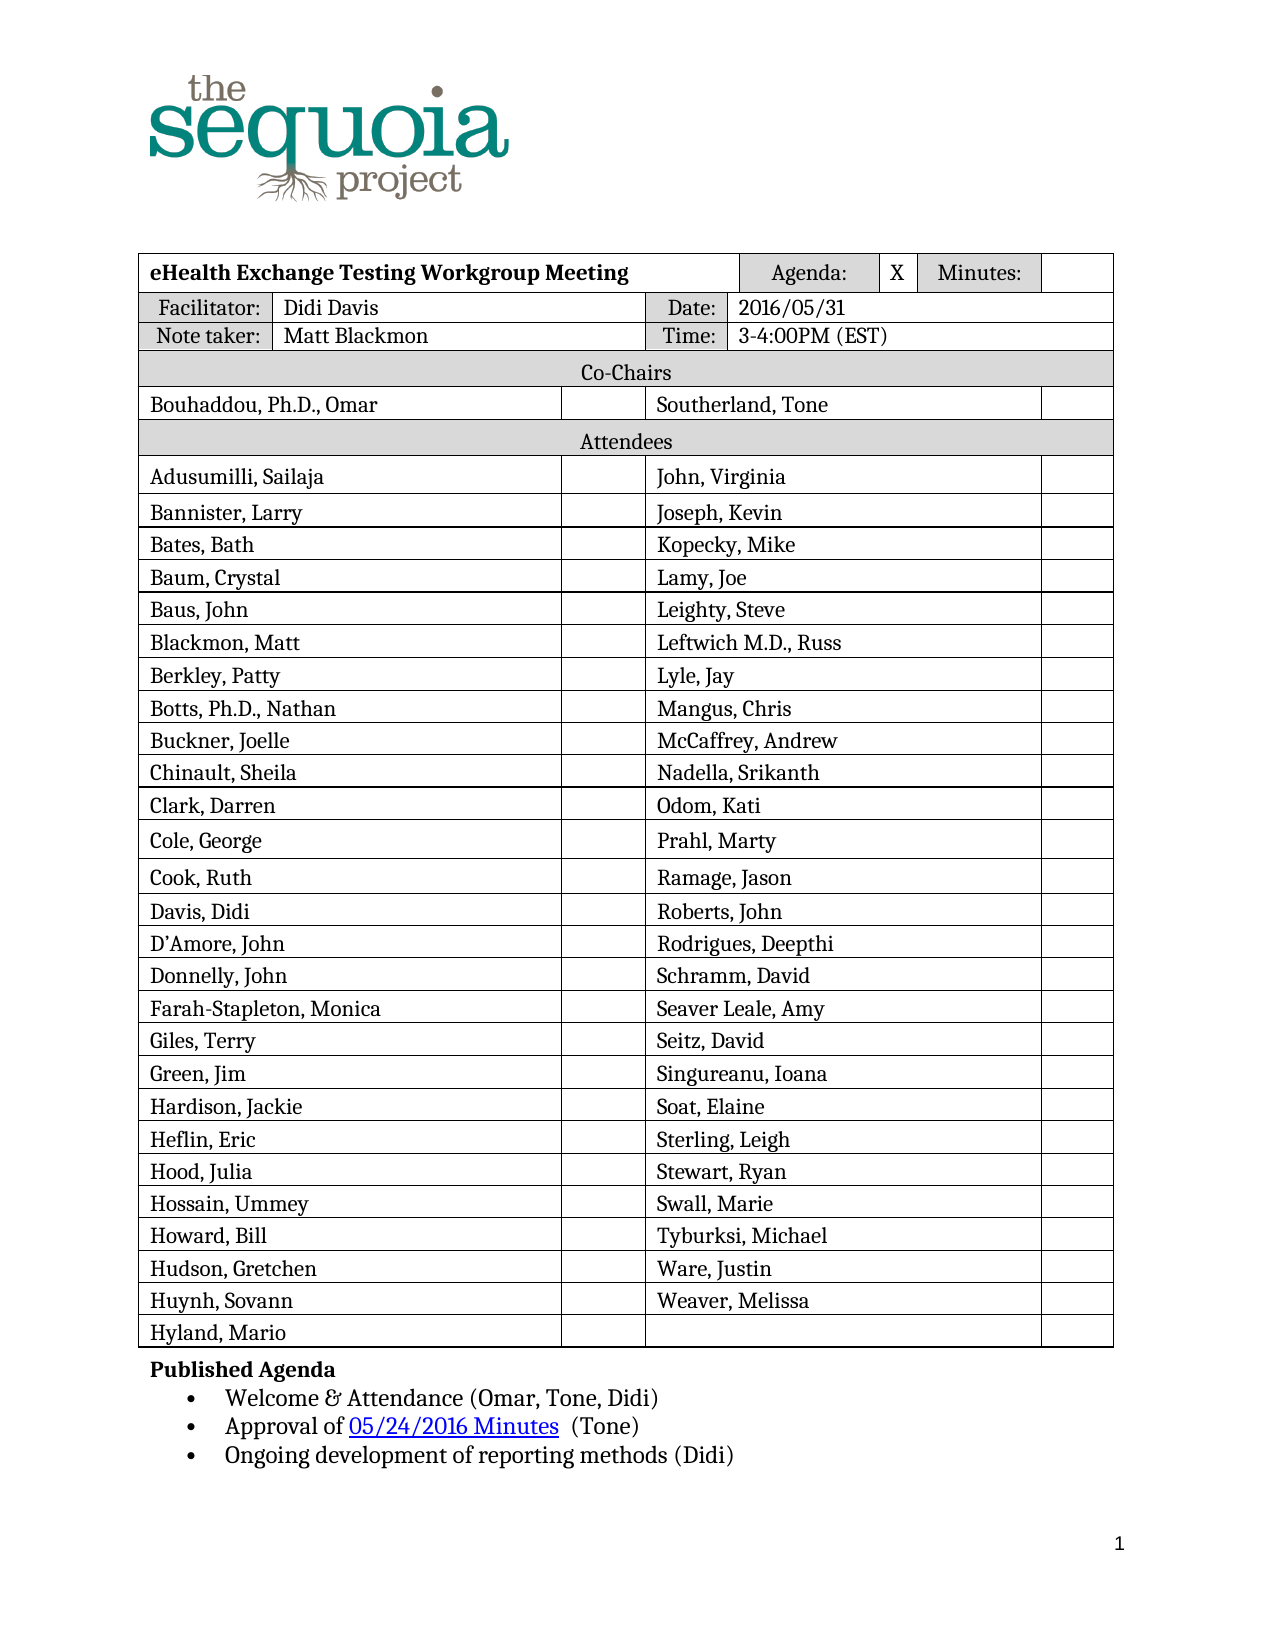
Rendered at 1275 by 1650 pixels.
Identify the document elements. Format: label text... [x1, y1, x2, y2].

table_cell Huynh, Sovann [139, 1283, 561, 1314]
table_cell Berkley, Patty [139, 658, 561, 689]
table_cell [562, 723, 645, 754]
table_cell Ware, Justin [646, 1251, 1041, 1282]
table_cell Time: [646, 323, 727, 349]
table_cell [1042, 991, 1113, 1022]
table_cell Odom, Kati [646, 788, 1041, 819]
table_cell [562, 991, 645, 1022]
table_cell [562, 788, 645, 819]
table_cell [562, 560, 645, 591]
table_cell Bates, Bath [139, 528, 561, 559]
table_cell Adusumilli, Sailaja [139, 456, 561, 493]
table_cell [1042, 593, 1113, 624]
table_cell [1042, 1218, 1113, 1249]
table_cell Lyle, Jay [646, 658, 1041, 689]
table_cell Baus, John [139, 593, 561, 624]
table_cell Bannister, Larry [139, 494, 561, 526]
table_header X [880, 254, 917, 292]
table_cell [562, 1154, 645, 1185]
table_cell [562, 894, 645, 925]
table_cell Sterling, Leigh [646, 1121, 1041, 1153]
table_cell Buckner, Joelle [139, 723, 561, 754]
table_cell McCaffrey, Andrew [646, 723, 1041, 754]
table_cell Clark, Darren [139, 788, 561, 819]
table_cell [1042, 958, 1113, 989]
table_cell [562, 926, 645, 957]
table_cell Prahl, Marty [646, 820, 1041, 858]
table_cell [1042, 691, 1113, 722]
table_cell [1042, 456, 1113, 493]
table_cell [562, 1251, 645, 1282]
table_header [1042, 254, 1113, 292]
table_cell D’Amore, John [139, 926, 561, 957]
table_cell Southerland, Tone [646, 387, 1041, 419]
table_cell Mangus, Chris [646, 691, 1041, 722]
table_cell Nadella, Srikanth [646, 755, 1041, 786]
table_cell Heflin, Eric [139, 1121, 561, 1153]
table_cell [562, 958, 645, 989]
table_cell [1042, 1089, 1113, 1120]
table_cell [562, 1121, 645, 1153]
table_cell Swall, Marie [646, 1186, 1041, 1217]
table_cell [1042, 820, 1113, 858]
table_cell Seaver Leale, Amy [646, 991, 1041, 1022]
table_cell [562, 456, 645, 493]
table_cell Date: [646, 293, 727, 322]
table_header Minutes: [918, 254, 1041, 292]
table_cell [562, 658, 645, 689]
table_header Agenda: [740, 254, 879, 292]
picture [150, 75, 509, 202]
table_cell [562, 1186, 645, 1217]
table_cell Hudson, Gretchen [139, 1251, 561, 1282]
table_cell Giles, Terry [139, 1023, 561, 1054]
table_cell Matt Blackmon [273, 323, 645, 349]
table_cell [1042, 926, 1113, 957]
table_cell Leighty, Steve [646, 593, 1041, 624]
table_cell Cole, George [139, 820, 561, 858]
list Ongoing development of reporting methods (Didi) [187, 1441, 1125, 1470]
table_cell [1042, 625, 1113, 657]
table_cell John, Virginia [646, 456, 1041, 493]
text Published Agenda [150, 1357, 1125, 1383]
table_cell [1042, 658, 1113, 689]
table_cell Botts, Ph.D., Nathan [139, 691, 561, 722]
table_cell Co-Chairs [139, 351, 1113, 386]
table_cell [562, 1089, 645, 1120]
table_cell Lamy, Joe [646, 560, 1041, 591]
table_cell Roberts, John [646, 894, 1041, 925]
table_cell [562, 1315, 645, 1346]
table_cell Seitz, David [646, 1023, 1041, 1054]
table_cell [562, 1056, 645, 1088]
table_cell [562, 387, 645, 419]
table_header eHealth Exchange Testing Workgroup Meeting [139, 254, 739, 292]
table_cell [1042, 894, 1113, 925]
table_cell [1042, 387, 1113, 419]
table_cell Chinault, Sheila [139, 755, 561, 786]
table_cell Joseph, Kevin [646, 494, 1041, 526]
table_cell Hossain, Ummey [139, 1186, 561, 1217]
table_cell [1042, 788, 1113, 819]
table_cell Leftwich M.D., Russ [646, 625, 1041, 657]
table_cell Attendees [139, 420, 1113, 455]
table_cell [562, 859, 645, 893]
table_cell 3-4:00PM (EST) [728, 323, 1113, 349]
table_cell [562, 593, 645, 624]
table_cell Baum, Crystal [139, 560, 561, 591]
table_cell [562, 1023, 645, 1054]
table_cell [1042, 723, 1113, 754]
table_cell [1042, 1023, 1113, 1054]
table_cell [1042, 1186, 1113, 1217]
table_cell Didi Davis [273, 293, 645, 322]
table_cell 2016/05/31 [728, 293, 1113, 322]
list Approval of 05/24/2016 Minutes (Tone) [187, 1412, 1125, 1441]
table_cell Soat, Elaine [646, 1089, 1041, 1120]
table_cell Schramm, David [646, 958, 1041, 989]
table_cell Rodrigues, Deepthi [646, 926, 1041, 957]
table_cell [562, 625, 645, 657]
table_cell [1042, 528, 1113, 559]
table_cell Note taker: [139, 323, 272, 349]
table_cell Cook, Ruth [139, 859, 561, 893]
table_cell Kopecky, Mike [646, 528, 1041, 559]
table_cell Singureanu, Ioana [646, 1056, 1041, 1088]
table_cell Hood, Julia [139, 1154, 561, 1185]
table_cell [1042, 560, 1113, 591]
table_cell Davis, Didi [139, 894, 561, 925]
table_cell Hardison, Jackie [139, 1089, 561, 1120]
table_cell Stewart, Ryan [646, 1154, 1041, 1185]
table_cell Green, Jim [139, 1056, 561, 1088]
table_cell [562, 528, 645, 559]
table_cell [562, 755, 645, 786]
table_cell [562, 1283, 645, 1314]
table_cell Bouhaddou, Ph.D., Omar [139, 387, 561, 419]
table_cell [1042, 1056, 1113, 1088]
table_cell Tyburksi, Michael [646, 1218, 1041, 1249]
table_cell [1042, 1315, 1113, 1346]
table_cell Blackmon, Matt [139, 625, 561, 657]
table_cell Hyland, Mario [139, 1315, 561, 1346]
table_cell [1042, 1154, 1113, 1185]
table_cell [1042, 1251, 1113, 1282]
table_cell [562, 820, 645, 858]
table_cell [1042, 859, 1113, 893]
table_cell [562, 494, 645, 526]
table_cell [1042, 1121, 1113, 1153]
table_cell Weaver, Melissa [646, 1283, 1041, 1314]
table_cell Facilitator: [139, 293, 272, 322]
table_cell [1042, 1283, 1113, 1314]
table_cell Farah-Stapleton, Monica [139, 991, 561, 1022]
table_cell Howard, Bill [139, 1218, 561, 1249]
table_cell [1042, 755, 1113, 786]
table_cell [562, 1218, 645, 1249]
list Welcome & Attendance (Omar, Tone, Didi) [187, 1383, 1125, 1412]
table_cell [1042, 494, 1113, 526]
table_cell [562, 691, 645, 722]
table_cell Donnelly, John [139, 958, 561, 989]
table_cell [646, 1315, 1041, 1346]
table_cell Ramage, Jason [646, 859, 1041, 893]
